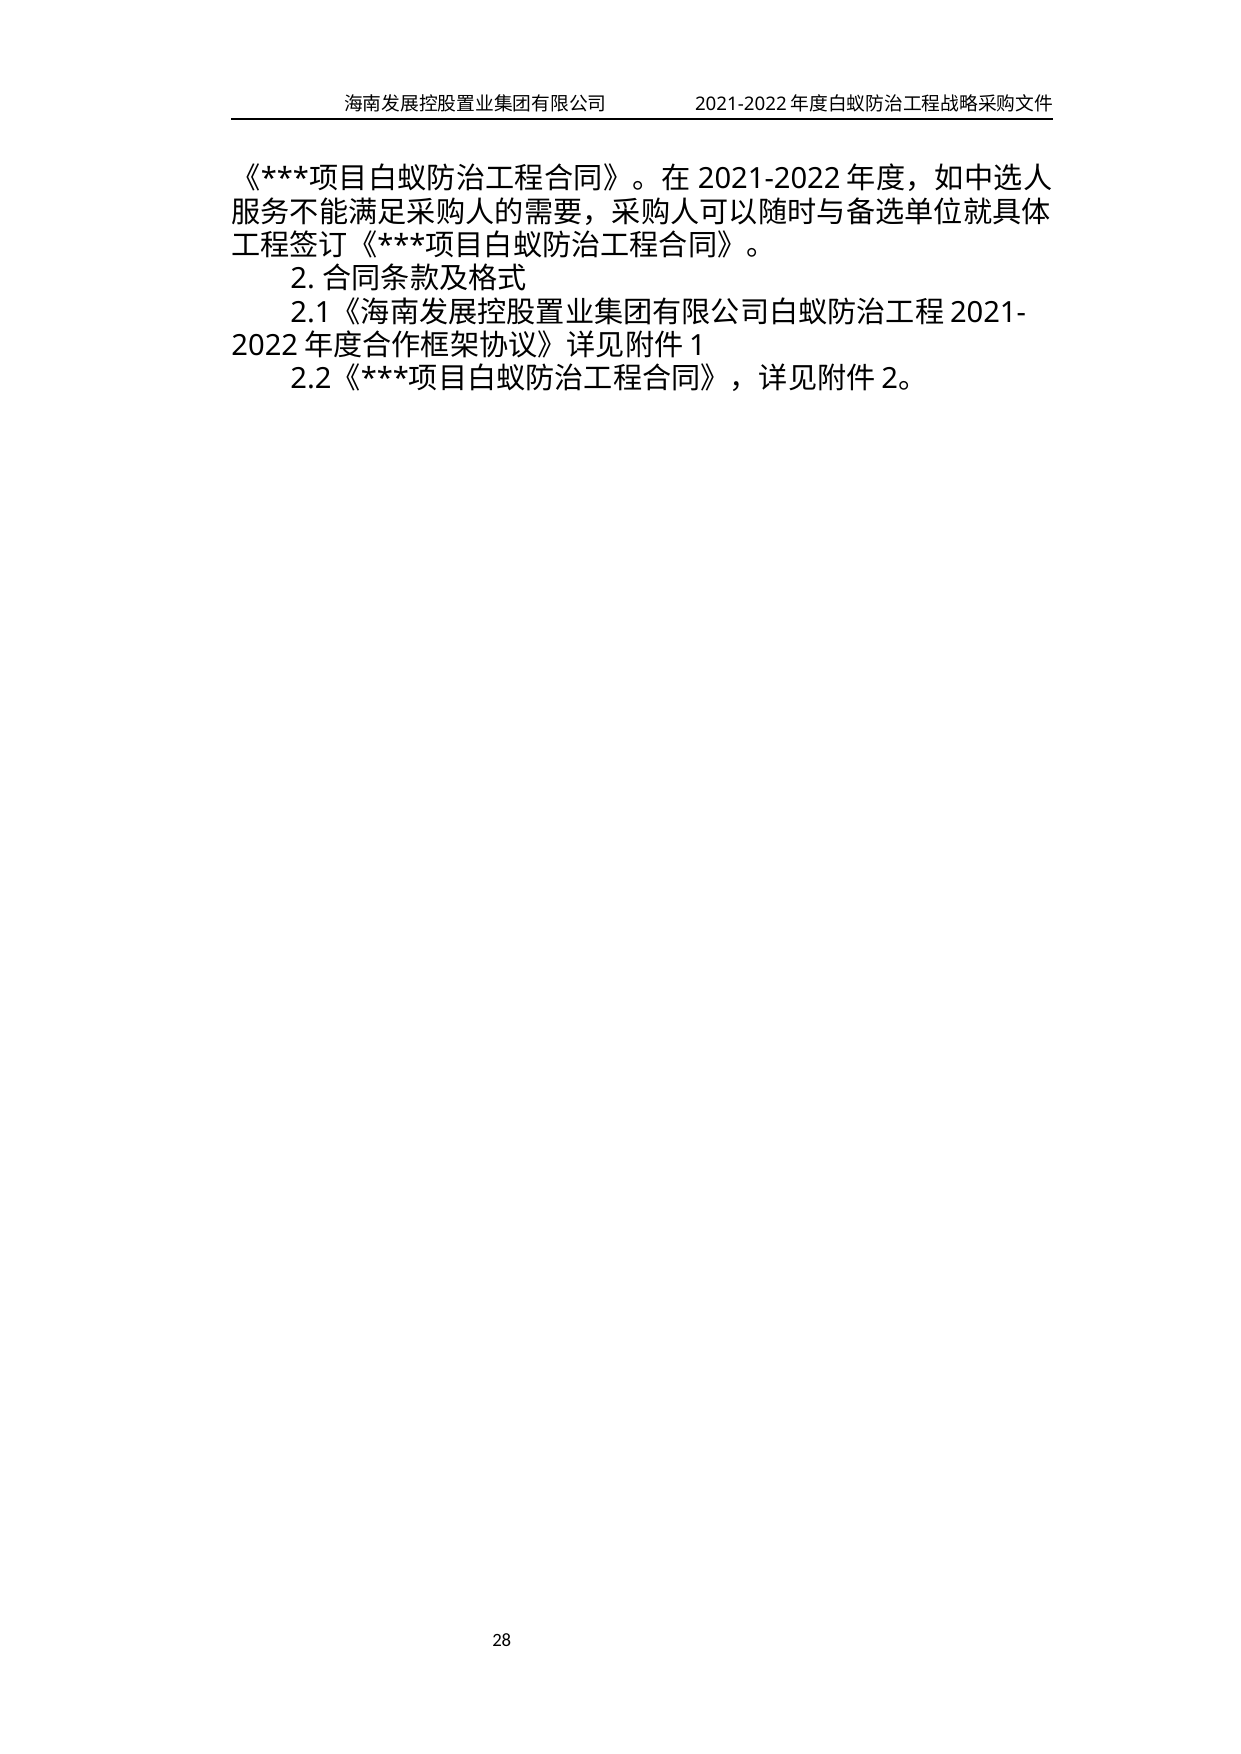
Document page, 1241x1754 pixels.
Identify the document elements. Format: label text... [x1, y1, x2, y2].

text 2. 合同条款及格式 [231, 262, 1053, 295]
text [231, 162, 1053, 262]
text 2.2《***项目白蚁防治工程合同》，详见附件2。 [231, 362, 1053, 395]
text 2.1《海南发展控股置业集团有限公司白蚁防治工程2021-2022年度合作框架协议》详见附件1 [231, 295, 1053, 362]
